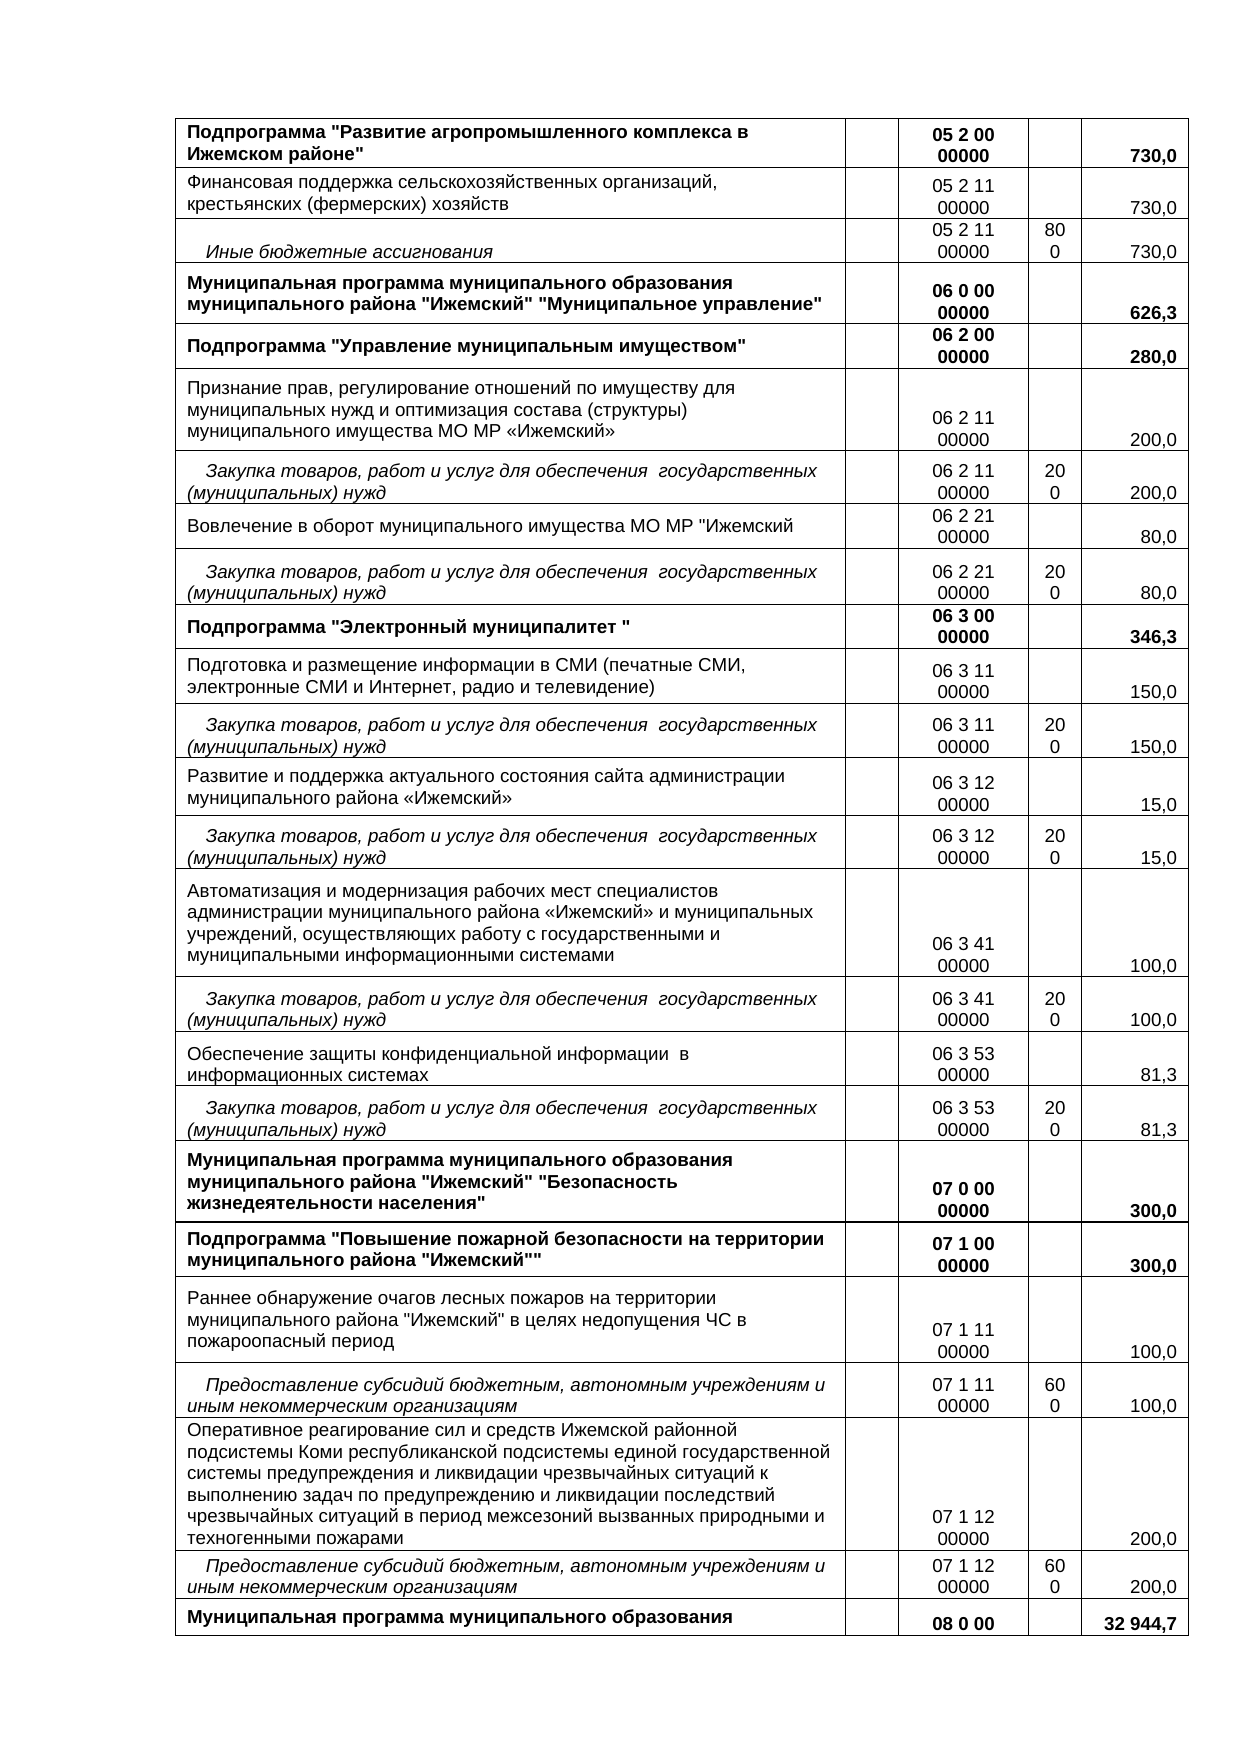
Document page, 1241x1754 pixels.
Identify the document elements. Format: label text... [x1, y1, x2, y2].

table_cell 06 3 12 00000 [899, 758, 1028, 815]
table_cell Иные бюджетные ассигнования [176, 219, 845, 262]
table_cell 06 0 00 00000 [899, 263, 1028, 323]
table_cell 06 3 00 00000 [899, 605, 1028, 648]
table_cell 100,0 [1082, 869, 1188, 976]
table_cell [1029, 168, 1081, 218]
table_cell [846, 1363, 898, 1417]
table_cell [1029, 869, 1081, 976]
table_cell Предоставление субсидий бюджетным, автономным учреждениям и иным некоммерческим организациям [176, 1551, 845, 1598]
table_cell 07 0 00 00000 [899, 1141, 1028, 1221]
table_cell 280,0 [1082, 324, 1188, 367]
table_cell 07 1 00 00000 [899, 1223, 1028, 1276]
table_cell [846, 1551, 898, 1598]
table_cell 150,0 [1082, 704, 1188, 757]
table_cell [846, 504, 898, 547]
table_cell [846, 451, 898, 503]
table_cell 730,0 [1082, 119, 1188, 167]
table_cell [1029, 369, 1081, 450]
table_cell 81,3 [1082, 1086, 1188, 1140]
table_cell [846, 1086, 898, 1140]
table_cell 200 [1029, 549, 1081, 604]
table_cell 06 2 00 00000 [899, 324, 1028, 367]
table_cell 06 2 11 00000 [899, 369, 1028, 450]
table_cell Обеспечение защиты конфиденциальной информации в информационных системах [176, 1032, 845, 1085]
table_cell Подпрограмма "Развитие агропромышленного комплекса в Ижемском районе" [176, 119, 845, 167]
table_cell Закупка товаров, работ и услуг для обеспечения государственных (муниципальных) нужд [176, 704, 845, 757]
table_cell [846, 263, 898, 323]
table_cell 06 3 41 00000 [899, 977, 1028, 1031]
table_cell [846, 977, 898, 1031]
table_cell 07 1 12 00000 [899, 1551, 1028, 1598]
table_cell [1029, 1032, 1081, 1085]
table_cell 200 [1029, 451, 1081, 503]
table_cell Раннее обнаружение очагов лесных пожаров на территории муниципального района "Ижемский" в целях недопущения ЧС в пожароопасный период [176, 1277, 845, 1362]
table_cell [176, 1599, 845, 1635]
table_cell [1029, 758, 1081, 815]
table_cell [846, 1277, 898, 1362]
table_cell [1029, 1599, 1081, 1635]
table_cell 15,0 [1082, 816, 1188, 868]
table_cell [846, 1223, 898, 1276]
table_cell 06 3 53 00000 [899, 1032, 1028, 1085]
table_cell 626,3 [1082, 263, 1188, 323]
table_cell 730,0 [1082, 168, 1188, 218]
table_cell Закупка товаров, работ и услуг для обеспечения государственных (муниципальных) нужд [176, 977, 845, 1031]
table_cell 800 [1029, 219, 1081, 262]
table_cell 200,0 [1082, 1418, 1188, 1549]
table_cell 100,0 [1082, 977, 1188, 1031]
table_cell 730,0 [1082, 219, 1188, 262]
table_cell Муниципальная программа муниципального образования муниципального района "Ижемский" "Безопасность жизнедеятельности населения" [176, 1141, 845, 1221]
table_cell [846, 1032, 898, 1085]
table_cell 200,0 [1082, 451, 1188, 503]
table_cell 06 3 12 00000 [899, 816, 1028, 868]
table_cell Вовлечение в оборот муниципального имущества МО МР "Ижемский [176, 504, 845, 547]
table_cell 200 [1029, 816, 1081, 868]
table_cell Подпрограмма "Электронный муниципалитет " [176, 605, 845, 648]
table_cell 80,0 [1082, 504, 1188, 547]
table_cell Закупка товаров, работ и услуг для обеспечения государственных (муниципальных) нужд [176, 816, 845, 868]
table_cell [846, 324, 898, 367]
table_cell [1029, 649, 1081, 703]
table_cell Закупка товаров, работ и услуг для обеспечения государственных (муниципальных) нужд [176, 549, 845, 604]
table_cell [1029, 324, 1081, 367]
table_cell 100,0 [1082, 1277, 1188, 1362]
table_cell Финансовая поддержка сельскохозяйственных организаций, крестьянских (фермерских) хозяйств [176, 168, 845, 218]
table_cell [1029, 1277, 1081, 1362]
table_cell [846, 369, 898, 450]
table_cell 300,0 [1082, 1141, 1188, 1221]
table_cell 06 3 11 00000 [899, 704, 1028, 757]
table_cell Подготовка и размещение информации в СМИ (печатные СМИ, электронные СМИ и Интернет, радио и телевидение) [176, 649, 845, 703]
table_cell [846, 869, 898, 976]
table_cell 200 [1029, 1086, 1081, 1140]
table_cell 32 944,7 [1082, 1599, 1188, 1635]
table_cell [846, 704, 898, 757]
table_cell [1029, 605, 1081, 648]
table_cell 150,0 [1082, 649, 1188, 703]
table_cell [846, 1418, 898, 1549]
table_cell 06 3 11 00000 [899, 649, 1028, 703]
table_cell 200 [1029, 977, 1081, 1031]
table_cell 08 0 00 00000 [899, 1599, 1028, 1635]
table_cell [1029, 1418, 1081, 1549]
table_cell Закупка товаров, работ и услуг для обеспечения государственных (муниципальных) нужд [176, 1086, 845, 1140]
table_cell 81,3 [1082, 1032, 1188, 1085]
table_cell 06 2 21 00000 [899, 504, 1028, 547]
table_cell 15,0 [1082, 758, 1188, 815]
table_cell 07 1 11 00000 [899, 1277, 1028, 1362]
table_cell Муниципальная программа муниципального образования муниципального района "Ижемский" "Муниципальное управление" [176, 263, 845, 323]
table_cell [1029, 1223, 1081, 1276]
table_cell 05 2 11 00000 [899, 168, 1028, 218]
table_cell 600 [1029, 1551, 1081, 1598]
table_cell 200,0 [1082, 369, 1188, 450]
table_cell 06 2 21 00000 [899, 549, 1028, 604]
table_cell 05 2 00 00000 [899, 119, 1028, 167]
table_cell [846, 119, 898, 167]
table_cell 100,0 [1082, 1363, 1188, 1417]
table_cell 06 3 41 00000 [899, 869, 1028, 976]
table_cell Подпрограмма "Управление муниципальным имуществом" [176, 324, 845, 367]
table_cell [846, 758, 898, 815]
table_cell [846, 1141, 898, 1221]
table_cell 06 2 11 00000 [899, 451, 1028, 503]
table_cell Развитие и поддержка актуального состояния сайта администрации муниципального района «Ижемский» [176, 758, 845, 815]
table_cell 07 1 11 00000 [899, 1363, 1028, 1417]
table_cell [846, 219, 898, 262]
table_cell [1029, 1141, 1081, 1221]
table_cell [846, 649, 898, 703]
table_cell [846, 549, 898, 604]
table_cell Признание прав, регулирование отношений по имуществу для муниципальных нужд и оптимизация состава (структуры) муниципального имущества МО МР «Ижемский» [176, 369, 845, 450]
table_cell [846, 605, 898, 648]
table_cell Закупка товаров, работ и услуг для обеспечения государственных (муниципальных) нужд [176, 451, 845, 503]
table_cell Предоставление субсидий бюджетным, автономным учреждениям и иным некоммерческим организациям [176, 1363, 845, 1417]
table_cell Автоматизация и модернизация рабочих мест специалистов администрации муниципального района «Ижемский» и муниципальных учреждений, осуществляющих работу с государственными и муниципальными информационными системами [176, 869, 845, 976]
table_cell 06 3 53 00000 [899, 1086, 1028, 1140]
table_cell 05 2 11 00000 [899, 219, 1028, 262]
table_cell 346,3 [1082, 605, 1188, 648]
table_cell 600 [1029, 1363, 1081, 1417]
table_cell Оперативное реагирование сил и средств Ижемской районной подсистемы Коми республиканской подсистемы единой государственной системы предупреждения и ликвидации чрезвычайных ситуаций к выполнению задач по предупреждению и ликвидации последствий чрезвычайных ситуаций в период межсезоний вызванных природными и техногенными пожарами [176, 1418, 845, 1549]
table_cell [846, 816, 898, 868]
table_cell [1029, 119, 1081, 167]
table_cell 200,0 [1082, 1551, 1188, 1598]
table_cell 200 [1029, 704, 1081, 757]
table_cell 07 1 12 00000 [899, 1418, 1028, 1549]
table_cell Подпрограмма "Повышение пожарной безопасности на территории муниципального района "Ижемский"" [176, 1223, 845, 1276]
table_cell [846, 1599, 898, 1635]
table_cell [846, 168, 898, 218]
table_cell [1029, 263, 1081, 323]
table_cell 300,0 [1082, 1223, 1188, 1276]
table_cell 80,0 [1082, 549, 1188, 604]
table_cell [1029, 504, 1081, 547]
